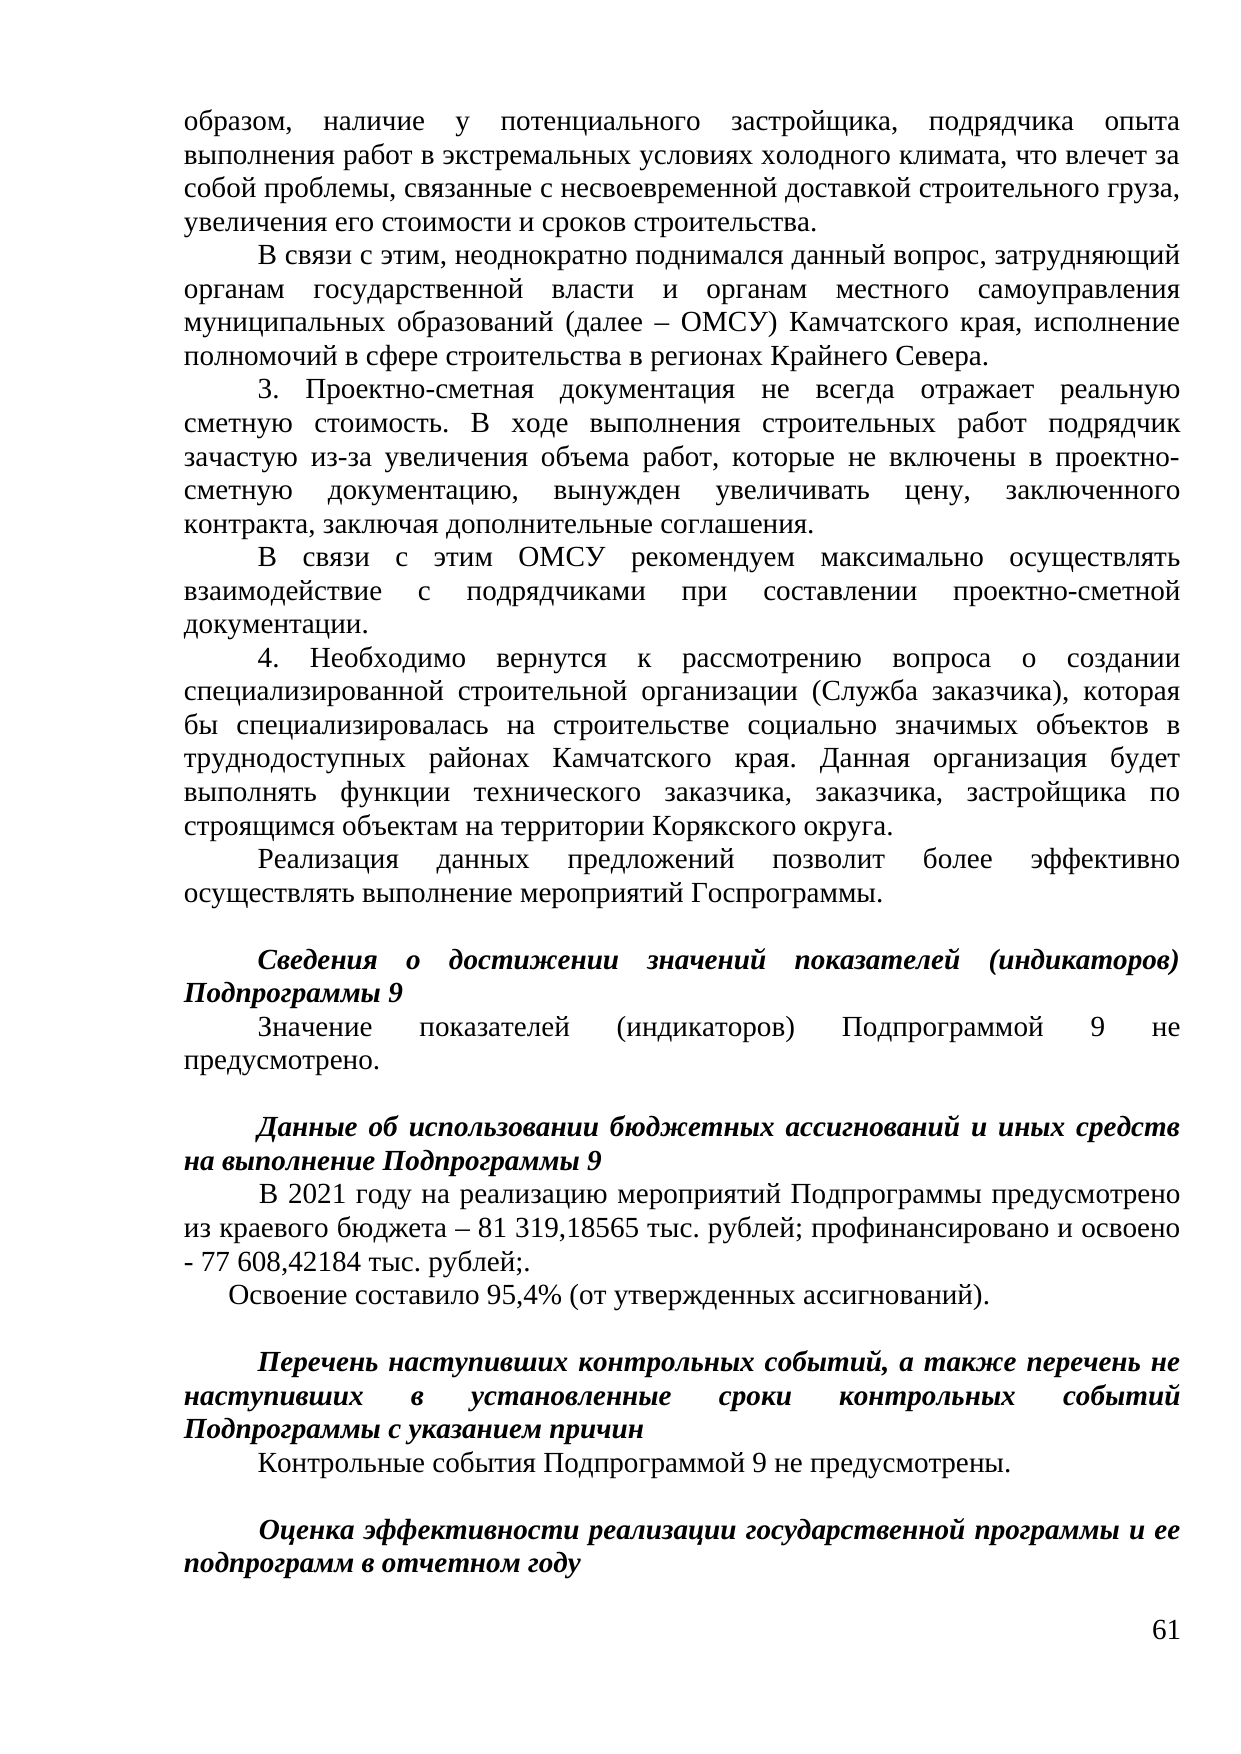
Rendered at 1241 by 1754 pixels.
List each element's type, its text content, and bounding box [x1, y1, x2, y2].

text Сведения о достижении значений показателей (индикаторов) Подпрограммы 9 [184, 942, 1181, 1009]
text 3. Проектно-сметная документация не всегда отражает реальную сметную стоимость. В ходе выполнения строительных работ подрядчик зачастую из-за увеличения объема работ, которые не включены в проектно-сметную документацию, вынужден увеличивать цену, заключенного контракта, заключая дополнительные соглашения. [184, 372, 1181, 539]
text Освоение составило 95,4% (от утвержденных ассигнований). [184, 1277, 1181, 1311]
text В 2021 году на реализацию мероприятий Подпрограммы предусмотрено из краевого бюджета – 81 319,18565 тыс. рублей; профинансировано и освоено - 77 608,42184 тыс. рублей;. [184, 1177, 1181, 1277]
text В связи с этим, неоднократно поднимался данный вопрос, затрудняющий органам государственной власти и органам местного самоуправления муниципальных образований (далее – ОМСУ) Камчатского края, исполнение полномочий в сфере строительства в регионах Крайнего Севера. [184, 237, 1181, 372]
text Оценка эффективности реализации государственной программы и ее подпрограмм в отчетном году [184, 1512, 1181, 1579]
text В связи с этим ОМСУ рекомендуем максимально осуществлять взаимодействие с подрядчиками при составлении проектно-сметной документации. [184, 539, 1181, 640]
text Значение показателей (индикаторов) Подпрограммой 9 не предусмотрено. [184, 1009, 1181, 1076]
text Реализация данных предложений позволит более эффективно осуществлять выполнение мероприятий Госпрограммы. [184, 841, 1181, 908]
text Перечень наступивших контрольных событий, а также перечень не наступивших в установленные сроки контрольных событий Подпрограммы с указанием причин [184, 1344, 1181, 1445]
text Данные об использовании бюджетных ассигнований и иных средств на выполнение Подпрограммы 9 [184, 1109, 1181, 1177]
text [184, 103, 1181, 237]
text 4. Необходимо вернутся к рассмотрению вопроса о создании специализированной строительной организации (Служба заказчика), которая бы специализировалась на строительстве социально значимых объектов в труднодоступных районах Камчатского края. Данная организация будет выполнять функции технического заказчика, заказчика, застройщика по строящимся объектам на территории Корякского округа. [184, 640, 1181, 841]
text Контрольные события Подпрограммой 9 не предусмотрены. [184, 1445, 1181, 1478]
